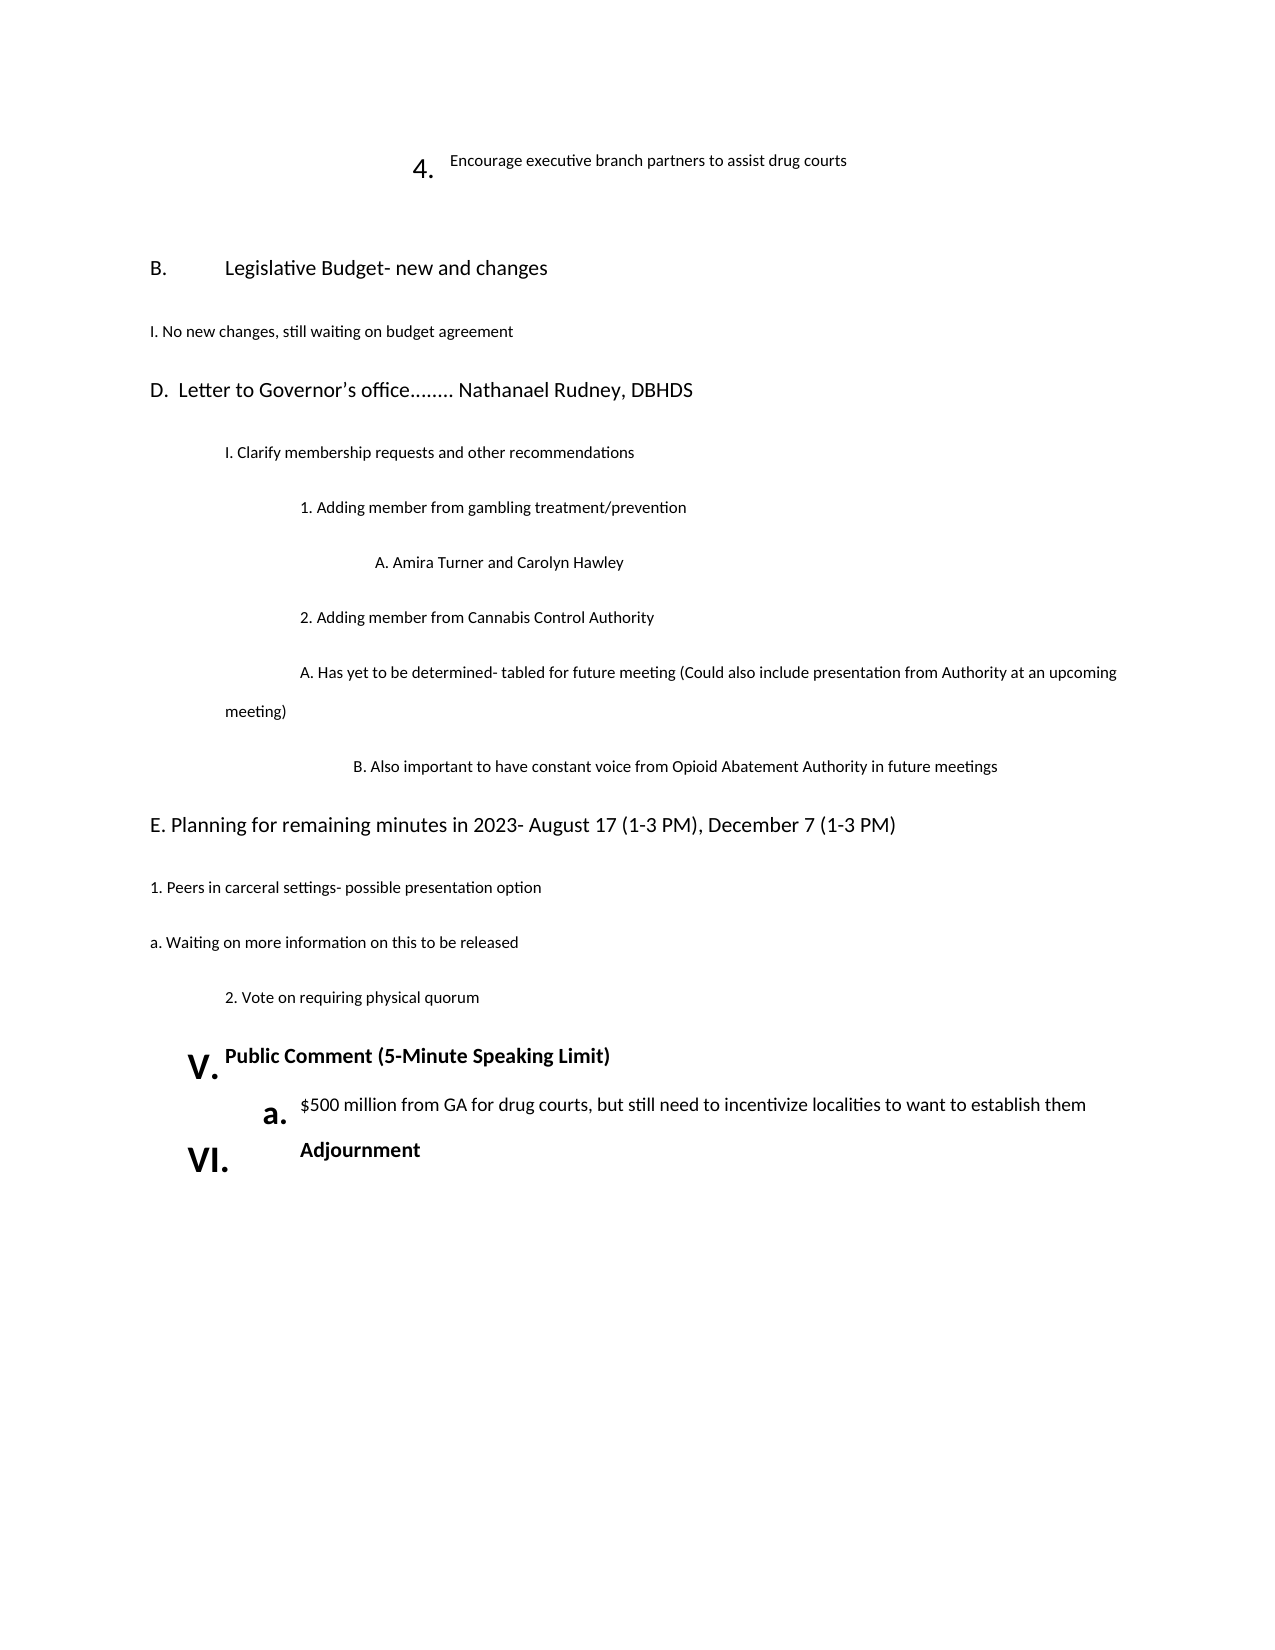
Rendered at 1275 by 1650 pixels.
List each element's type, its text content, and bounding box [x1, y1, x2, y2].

list Adjournment [187, 1136, 1125, 1182]
text 2. Adding member from Cannabis Control Authority [225, 607, 1125, 643]
text E. Planning for remaining minutes in 2023- August 17 (1-3 PM), December 7 (1-3 PM) [150, 811, 1125, 857]
text A. Has yet to be determined- tabled for future meeting (Could also include presentation from Authority at an upcoming meeting) [225, 662, 1125, 737]
text I. No new changes, still waiting on budget agreement [150, 321, 1125, 356]
text a. Waiting on more information on this to be released [150, 932, 1125, 968]
list $500 million from GA for drug courts, but still need to incentivize localities to want to establish them [262, 1092, 1125, 1133]
text 1. Adding member from gambling treatment/prevention [225, 497, 1125, 533]
text 2. Vote on requiring physical quorum [150, 987, 1125, 1023]
text D. Letter to Governor’s office........ Nathanael Rudney, DBHDS [150, 376, 1125, 422]
text A. Amira Turner and Carolyn Hawley [225, 552, 1125, 588]
list Encourage executive branch partners to assist drug courts [412, 150, 1125, 186]
text B. Also important to have constant voice from Opioid Abatement Authority in future meetings [225, 756, 1125, 792]
text I. Clarify membership requests and other recommendations [150, 442, 1125, 478]
text B. Legislative Budget- new and changes [150, 255, 1125, 301]
list Public Comment (5-Minute Speaking Limit) [187, 1043, 1125, 1088]
text 1. Peers in carceral settings- possible presentation option [150, 877, 1125, 913]
